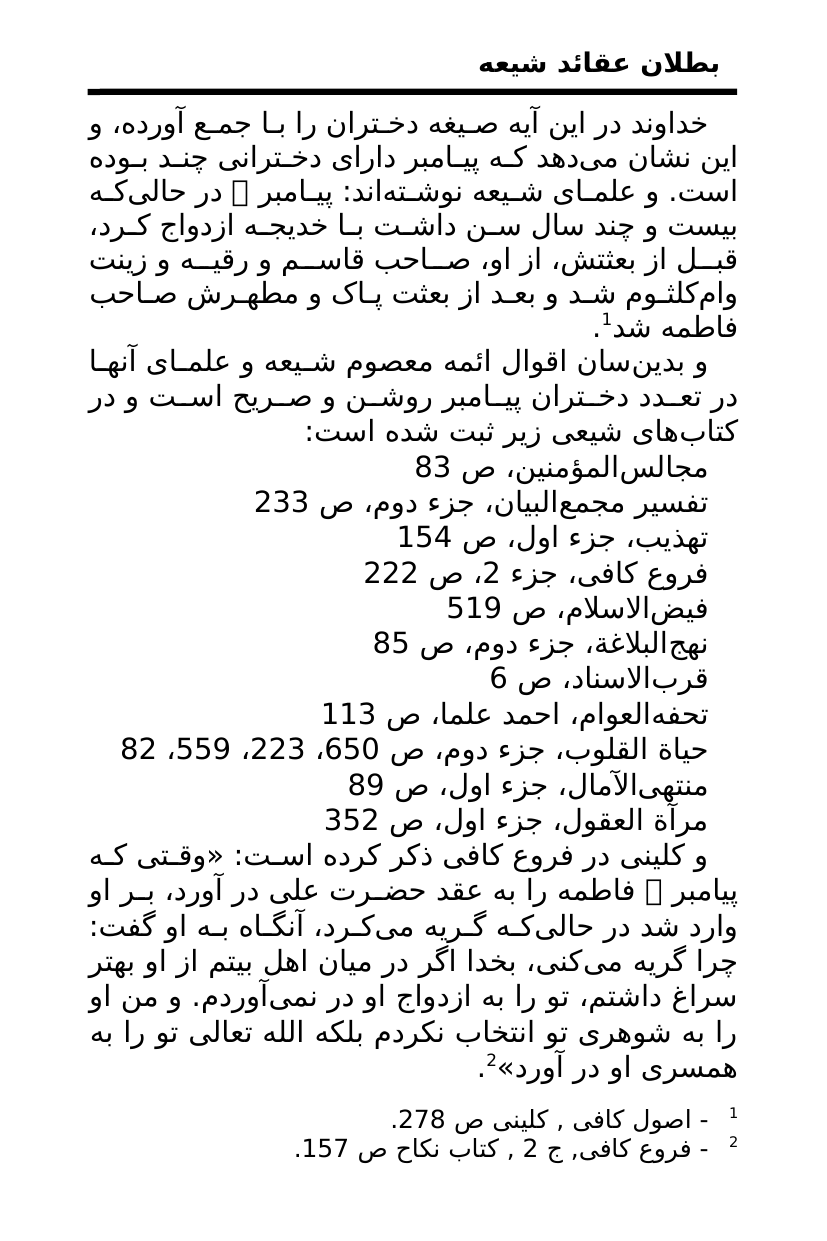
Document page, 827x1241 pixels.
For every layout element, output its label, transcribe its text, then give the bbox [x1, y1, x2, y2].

text قرب‌الاسناد، ص 6 [89, 662, 738, 696]
text منتهی‌الآمال، جزء اول، ص 89 [89, 768, 738, 802]
text حیاة ‌القلوب، جزء دوم، ص 650، 223، 559، 82 [89, 732, 738, 766]
text خداوند در این آیه صیغه دختران را با جمع آورده، و این نشان می‌دهد كه پیامبر دارای دخترانی چند بوده است. و علمای شیعه نوشته‌اند: پیامبر در حالی‌كه بیست و چند سال سن داشت با خدیجه ازدواج كرد، قبل از بعثتش، از او، صاحب قاسم و رقیه و زینت وام‌كلثوم شد و بعد از بعثت پاک و مطهرش صاحب فاطمه شد. [89, 106, 738, 344]
text تفسیر مجمع‌البیان، جزء دوم، ص 233 [89, 485, 738, 519]
text فروع کافی، جزء 2، ص 222 [89, 556, 738, 590]
text مرآة العقول، جزء اول، ص 352 [89, 803, 738, 837]
text تحفه‌العوام، احمد علما، ص 113 [89, 697, 738, 731]
text و كلینی در فروع كافی ذكر كرده است: «وقتی كه پیامبر فاطمه را به عقد حضرت علی در آورد، بر او وارد شد در حالی‌كه گریه‌ می‌كرد، آنگاه به او گفت: چرا گریه می‌كنی، بخدا اگر در میان اهل بیتم از او بهتر سراغ داشتم، تو را به ازدواج او در نمی‌آوردم. و من او را به شوهری تو انتخاب نكردم بلكه الله تعالی تو را به همسری او در آورد». [89, 838, 738, 1084]
text نهج‌البلاغة، جزء دوم، ص 85 [89, 627, 738, 661]
text مجالس‌المؤمنین، ص 83 [89, 450, 738, 484]
text و بدین‌سان اقوال ائمه معصوم شیعه و علمای آنها در تعدد دختران پیامبر روشن و صریح است و در كتاب‌های شیعی زیر ثبت شده است: [89, 344, 738, 449]
text تهذیب، جزء اول، ص 154 [89, 521, 738, 554]
text فیض‌الاسلام، ص 519 [89, 591, 738, 625]
